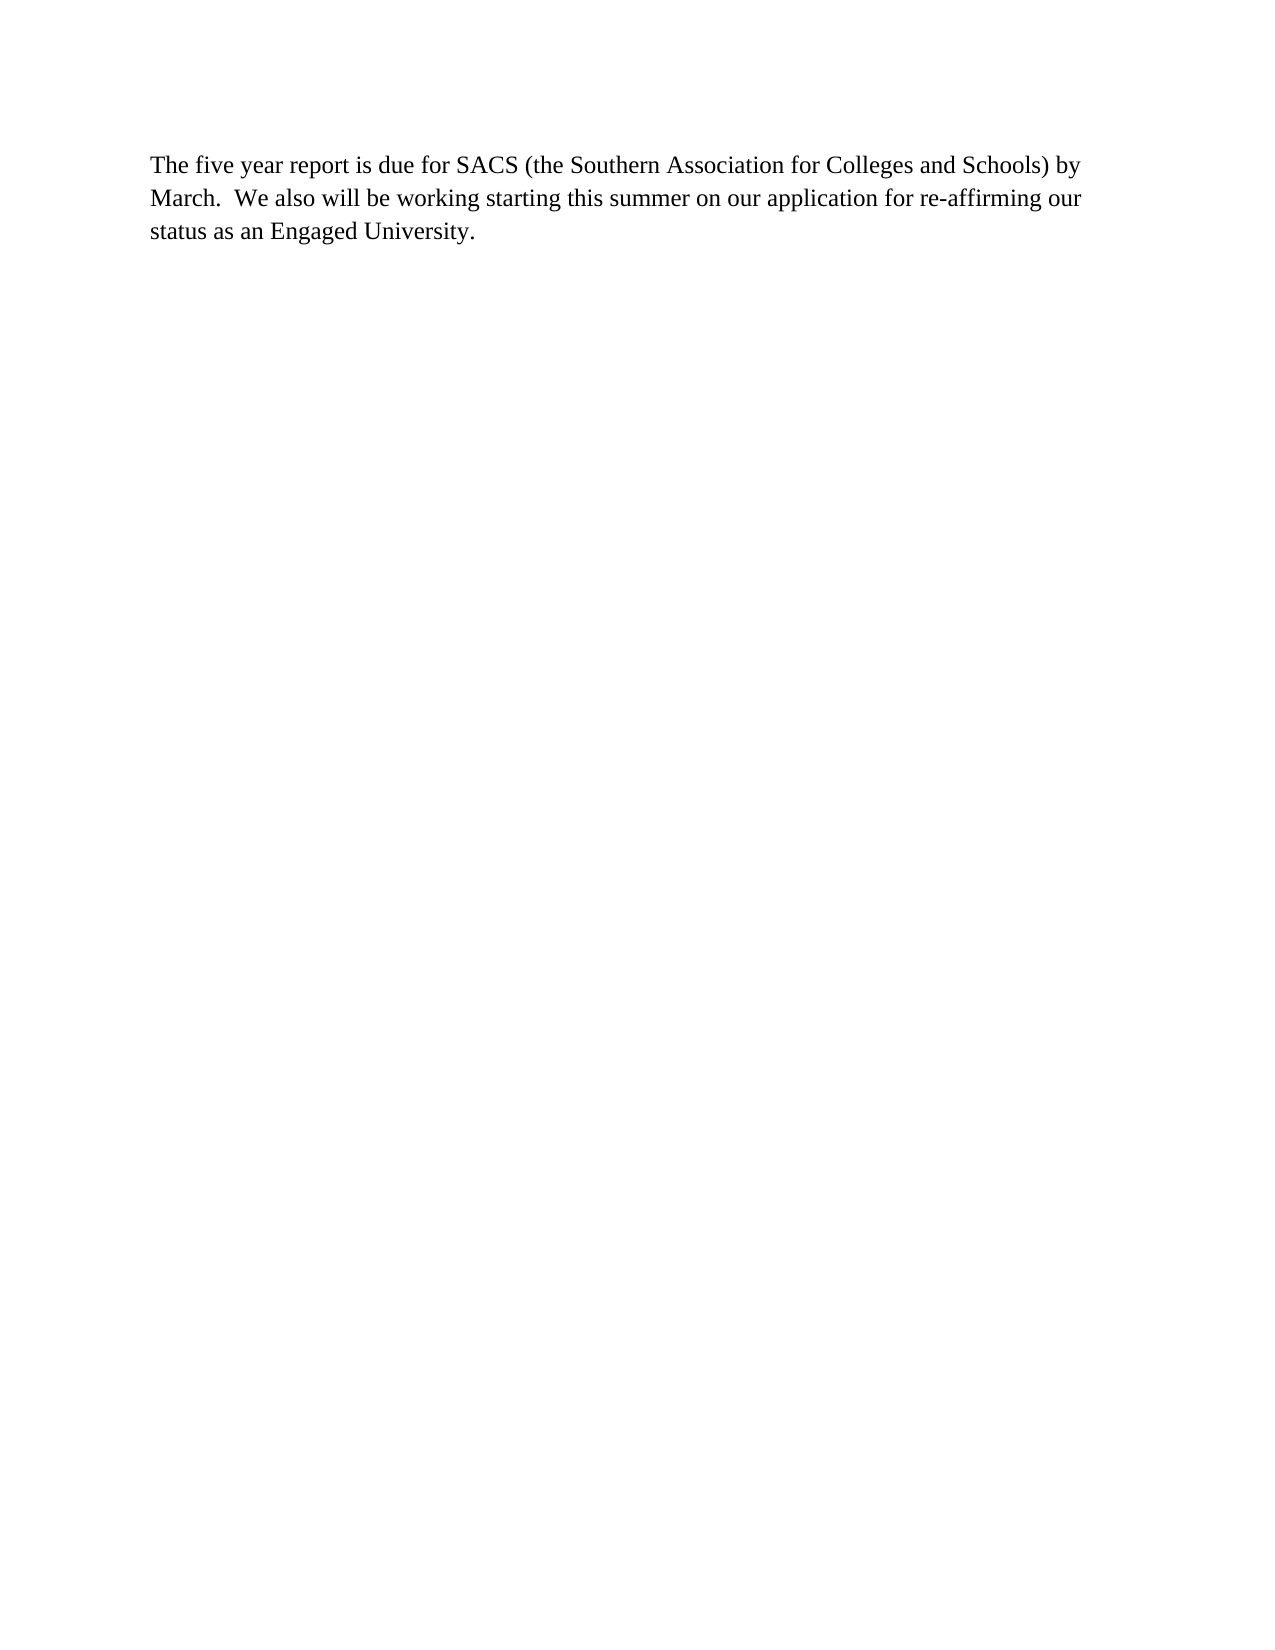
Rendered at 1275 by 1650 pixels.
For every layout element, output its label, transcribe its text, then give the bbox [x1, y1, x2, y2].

text The five year report is due for SACS (the Southern Association for Colleges and Schools) by March. We also will be working starting this summer on our application for re-affirming our status as an Engaged University. [150, 150, 1125, 245]
